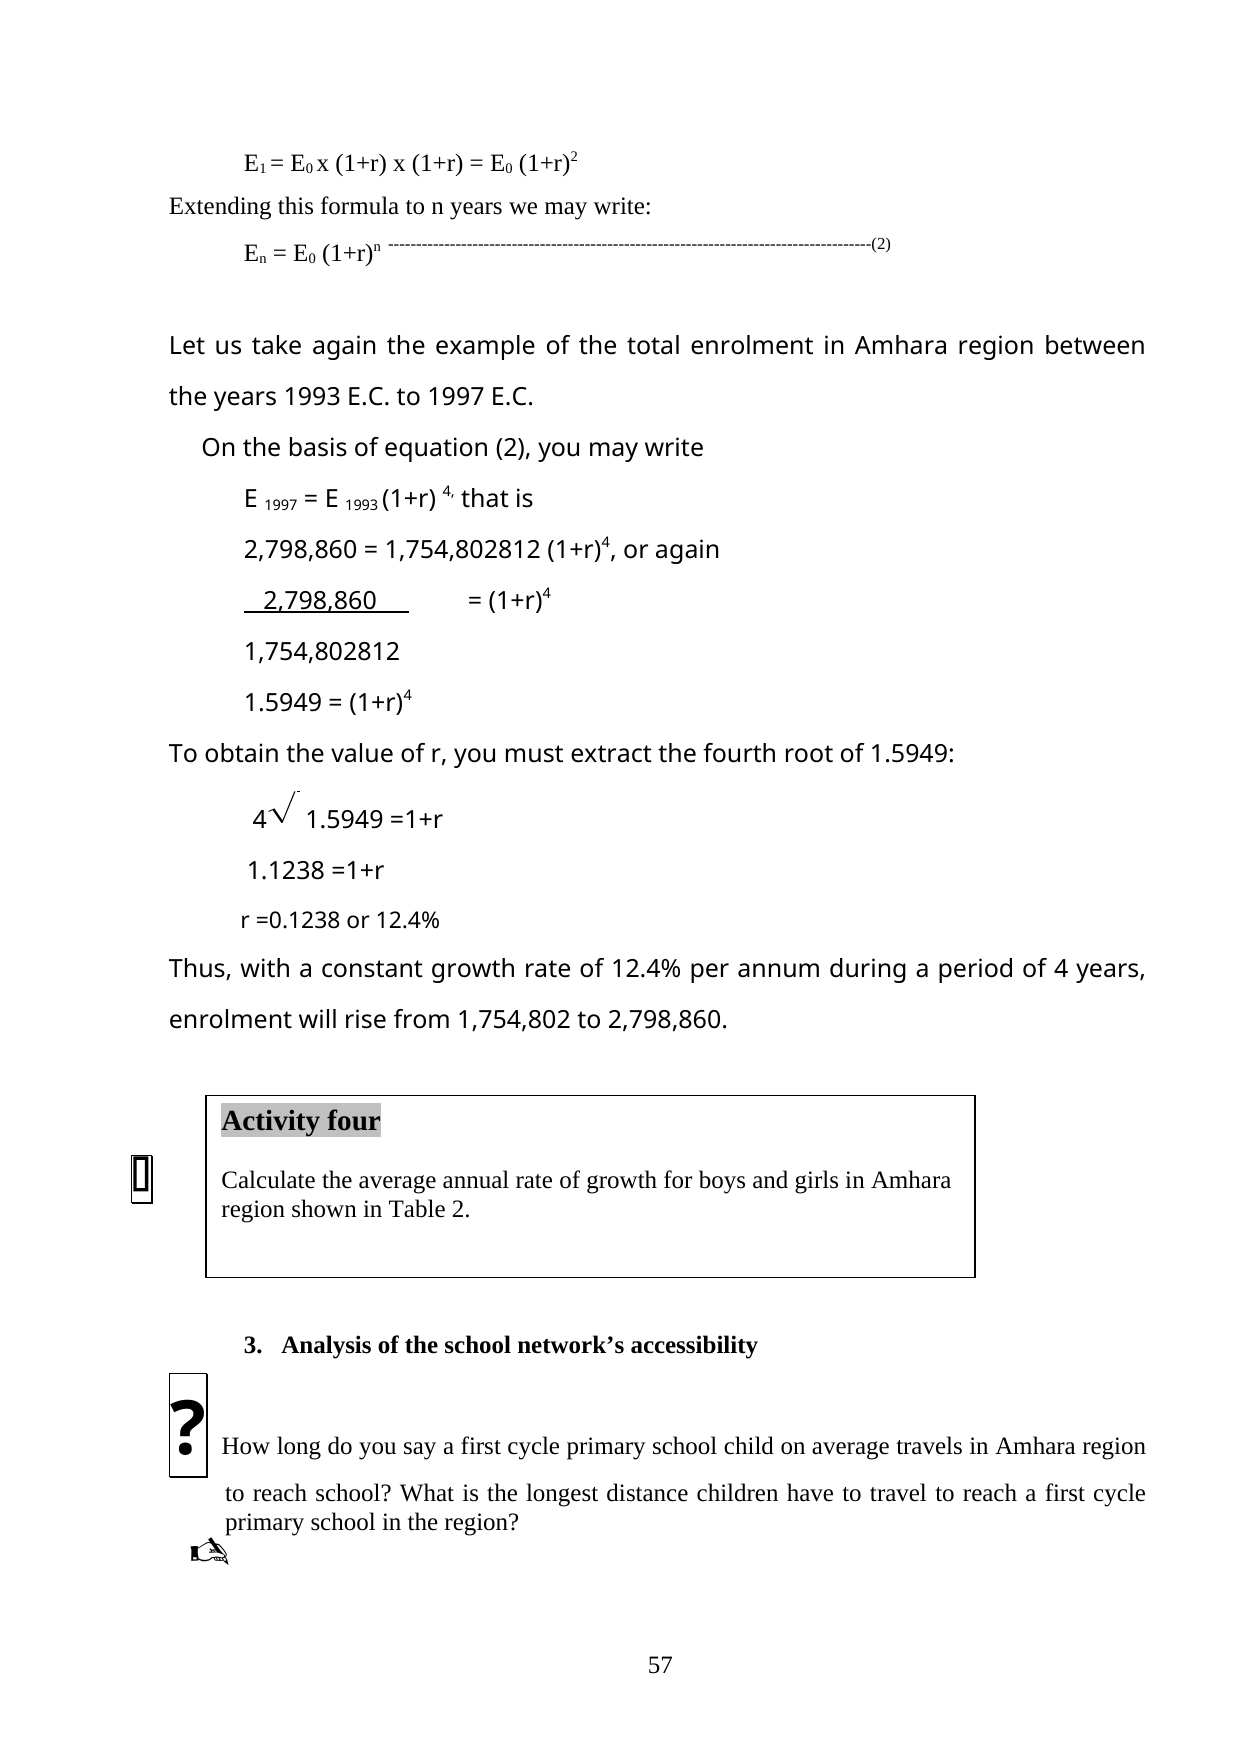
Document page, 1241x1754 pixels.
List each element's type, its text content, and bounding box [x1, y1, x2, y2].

text 41.5949 =1+r [169, 787, 1147, 836]
text 2,798,860 = 1,754,802812 (1+r)4, or again [244, 532, 1147, 566]
text r =0.1238 or 12.4% [169, 904, 1147, 935]
text Extending this formula to n years we may write: [169, 191, 1147, 219]
text On the basis of equation (2), you may write [169, 429, 1147, 463]
text E 1997 = E 1993 (1+r) 4, that is [169, 481, 1147, 514]
text ? How long do you say a first cycle primary school child on average travels in Amhara region to reach school? What is the longest distance children have to travel to reach a first cycle primary school in the region? [169, 1373, 1147, 1536]
text 1,754,802812 [244, 634, 1147, 668]
text E1 = E0 x (1+r) x (1+r) = E0 (1+r)2 [169, 148, 1147, 176]
text To obtain the value of r, you must extract the fourth root of 1.5949: [169, 736, 1147, 770]
list Analysis of the school network’s accessibility [244, 1330, 1147, 1358]
text 2,798,860 = (1+r)4 [244, 583, 1147, 617]
text 1.5949 = (1+r)4 [244, 685, 1147, 719]
text Let us take again the example of the total enrolment in Amhara region between the years 1993 E.C. to 1997 E.C. [169, 327, 1147, 412]
text Thus, with a constant growth rate of 12.4% per annum during a period of 4 years, enrolment will rise from 1,754,802 to 2,798,860. [169, 951, 1147, 1036]
text 1.1238 =1+r [169, 853, 1147, 887]
text En = E0 (1+r)n --------------------------------------------------------------------------------------(2) [169, 234, 1147, 267]
